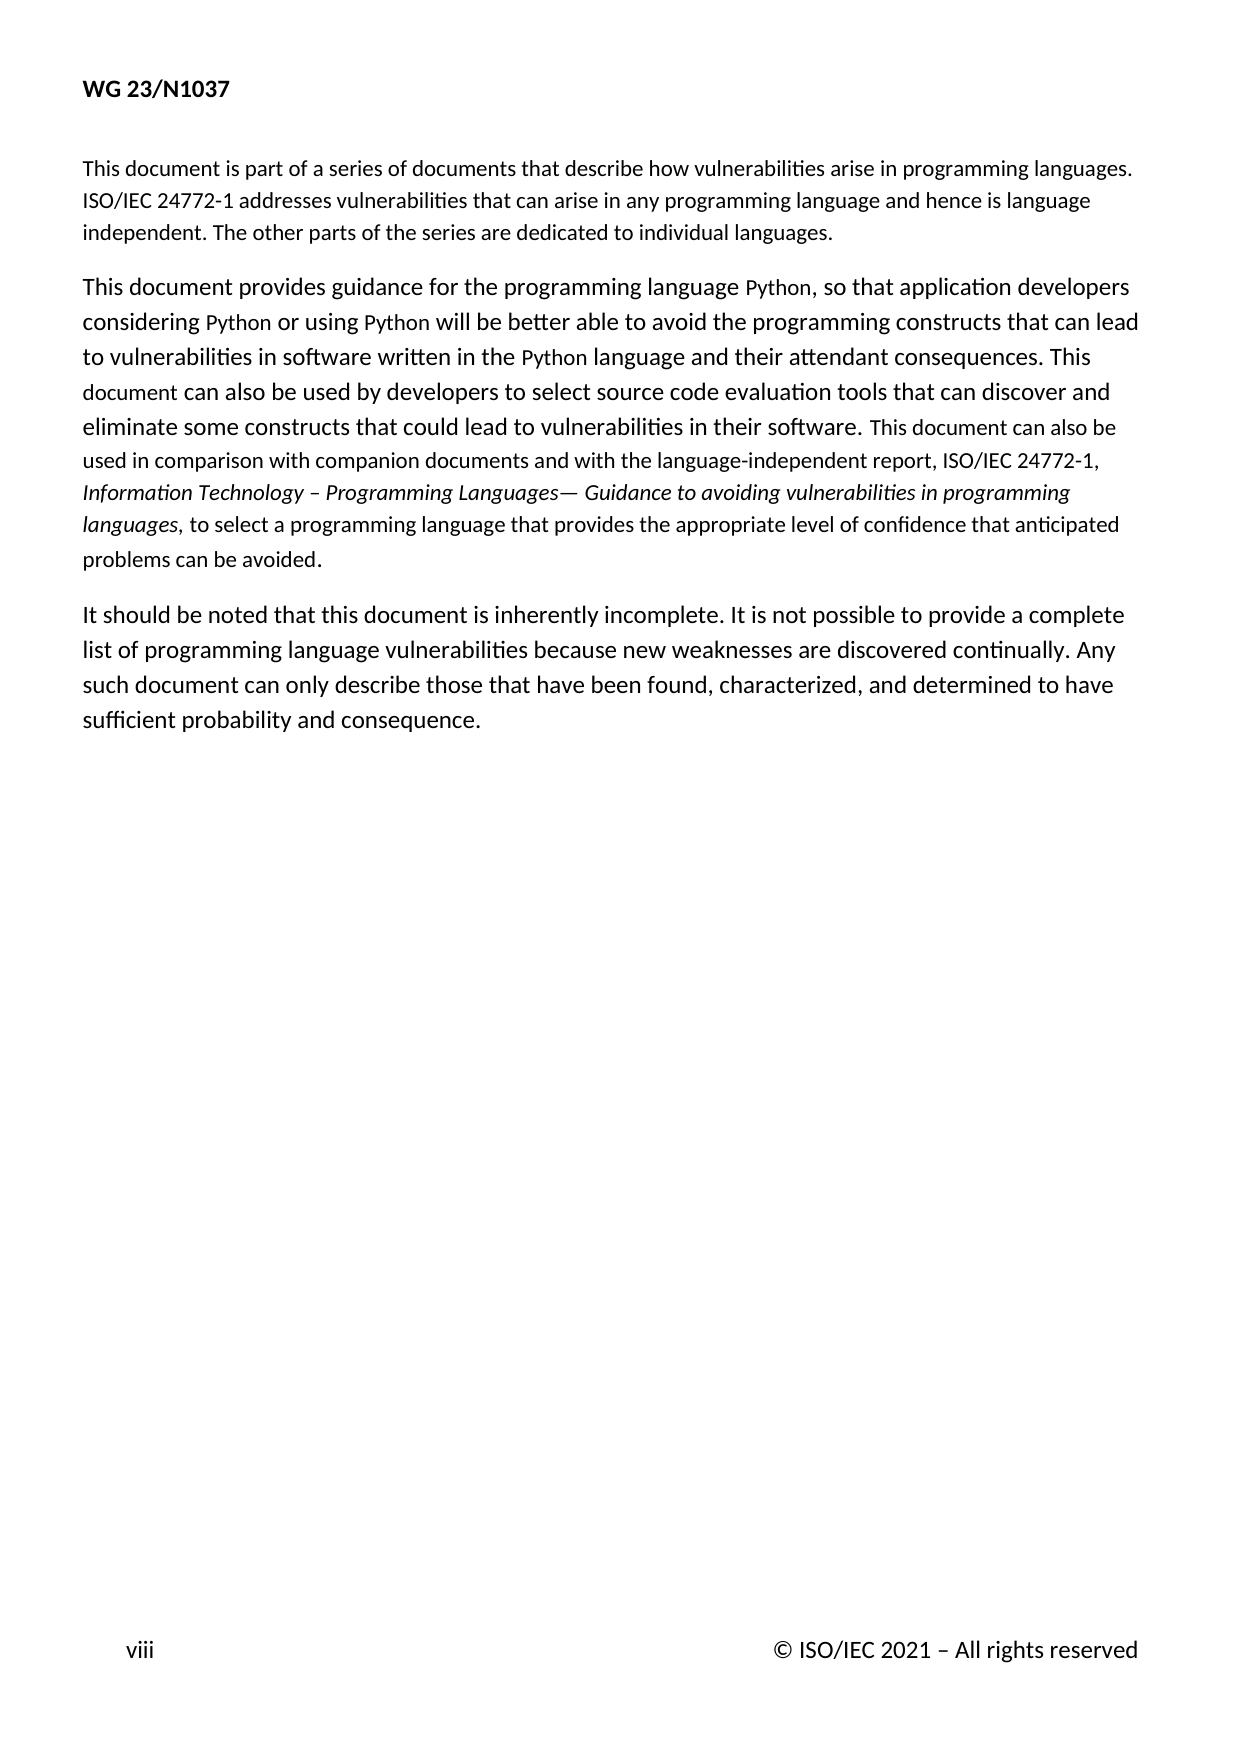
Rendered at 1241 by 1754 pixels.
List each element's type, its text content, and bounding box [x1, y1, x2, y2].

text This document is part of a series of documents that describe how vulnerabilities arise in programming languages. ISO/IEC 24772-1 addresses vulnerabilities that can arise in any programming language and hence is language independent. The other parts of the series are dedicated to individual languages. [82, 154, 1182, 246]
text This document provides guidance for the programming language Python, so that application developers considering Python or using Python will be better able to avoid the programming constructs that can lead to vulnerabilities in software written in the Python language and their attendant consequences. This document can also be used by developers to select source code evaluation tools that can discover and eliminate some constructs that could lead to vulnerabilities in their software. This document can also be used in comparison with companion documents and with the language-independent report, ISO/IEC 24772-1, Information Technology – Programming Languages— Guidance to avoiding vulnerabilities in programming languages, to select a programming language that provides the appropriate level of confidence that anticipated problems can be avoided. [82, 271, 1154, 573]
text It should be noted that this document is inherently incomplete. It is not possible to provide a complete list of programming language vulnerabilities because new weaknesses are discovered continually. Any such document can only describe those that have been found, characterized, and determined to have sufficient probability and consequence. [82, 599, 1154, 734]
